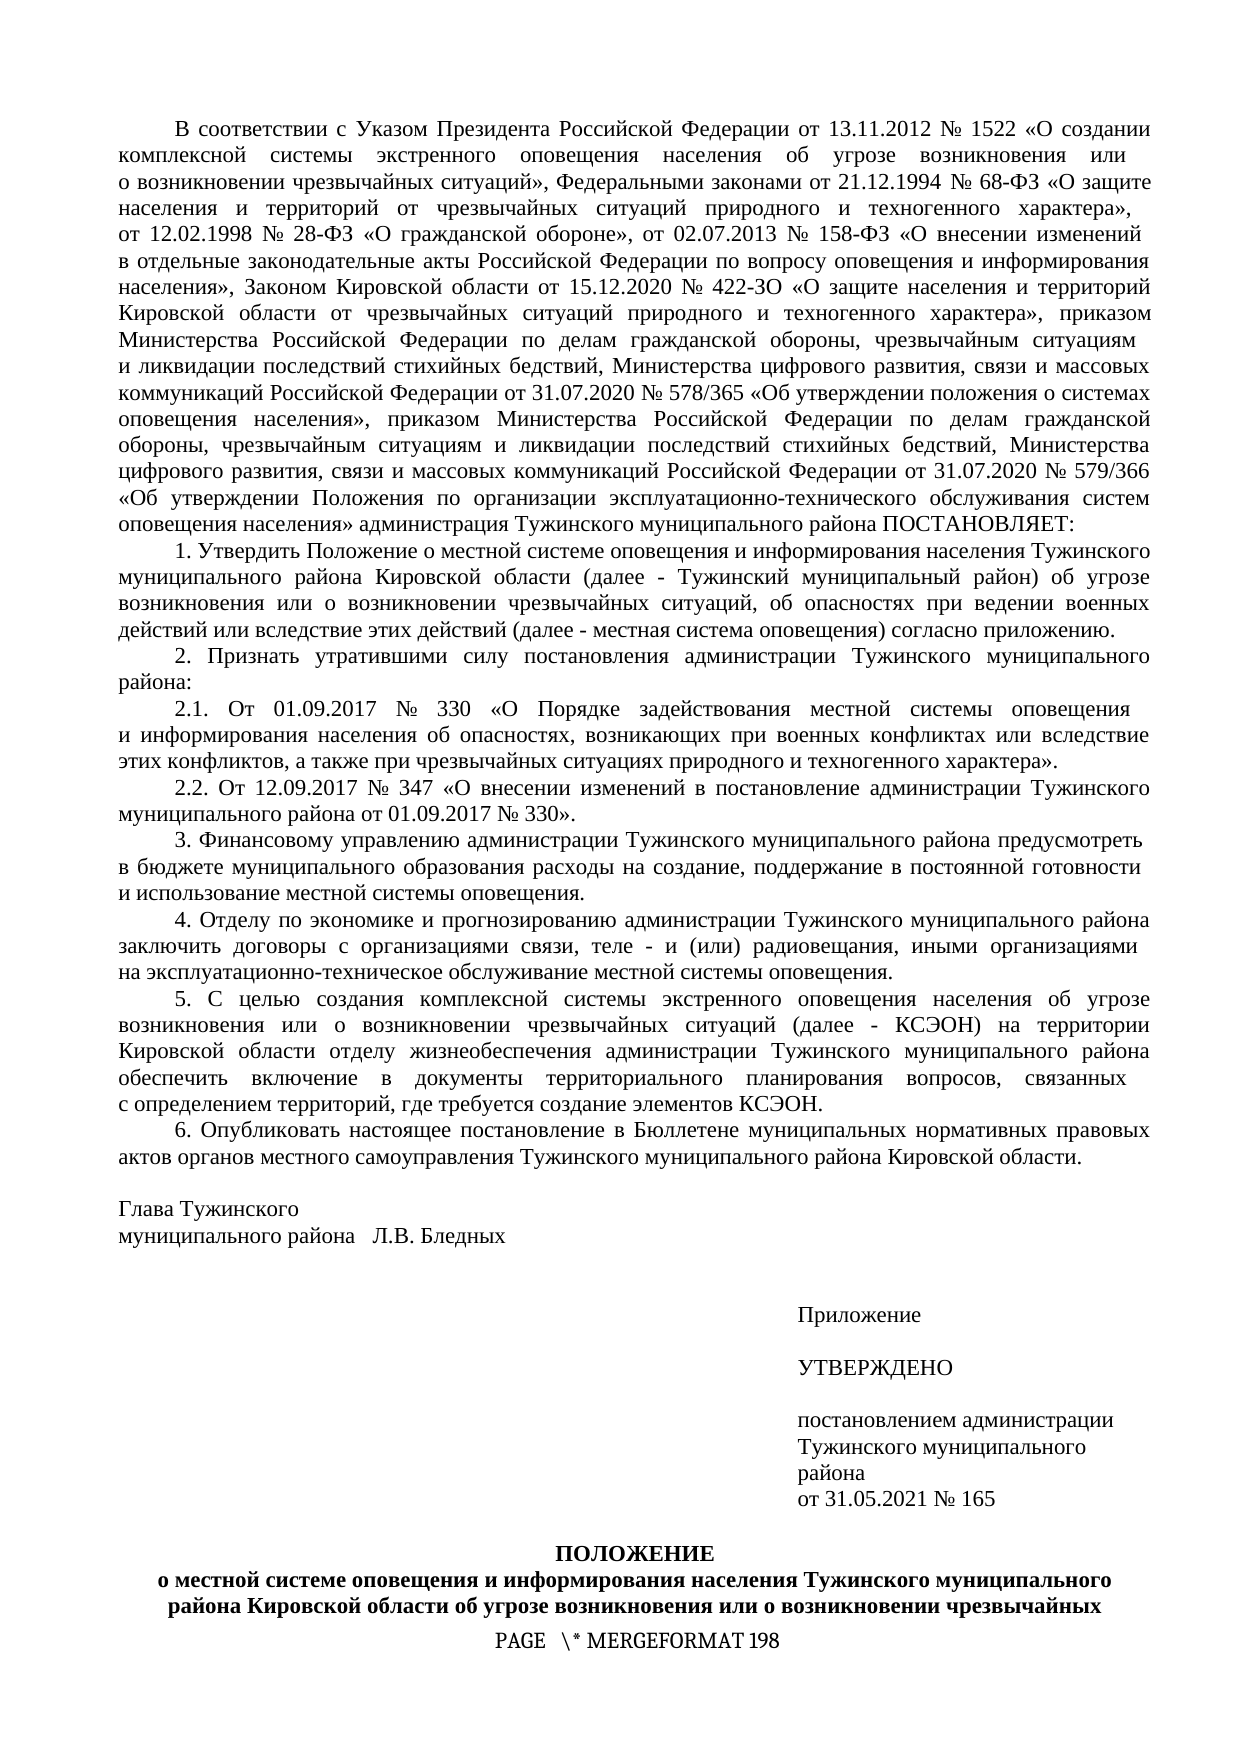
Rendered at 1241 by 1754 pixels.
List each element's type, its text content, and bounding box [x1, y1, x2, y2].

text 2. Признать утратившими силу постановления администрации Тужинского муниципального района: [118, 642, 1152, 695]
text 1. Утвердить Положение о местной системе оповещения и информирования населения Тужинского муниципального района Кировской области (далее - Тужинский муниципальный район) об угрозе возникновения или о возникновении чрезвычайных ситуаций, об опасностях при ведении военных действий или вследствие этих действий (далее - местная система оповещения) согласно приложению. [118, 537, 1152, 642]
text 5. С целью создания комплексной системы экстренного оповещения населения об угрозе возникновения или о возникновении чрезвычайных ситуаций (далее - КСЭОН) на территории Кировской области отделу жизнеобеспечения администрации Тужинского муниципального района обеспечить включение в документы территориального планирования вопросов, связанных с определением территорий, где требуется создание элементов КСЭОН. [118, 985, 1152, 1116]
text 3. Финансовому управлению администрации Тужинского муниципального района предусмотреть в бюджете муниципального образования расходы на создание, поддержание в постоянной готовности и использование местной системы оповещения. [118, 827, 1152, 906]
text Приложение [797, 1301, 1152, 1327]
text УТВЕРЖДЕНО [797, 1354, 1152, 1380]
text 2.2. От 12.09.2017 № 347 «О внесении изменений в постановление администрации Тужинского муниципального района от 01.09.2017 № 330». [118, 774, 1152, 827]
text В соответствии с Указом Президента Российской Федерации от 13.11.2012 № 1522 «О создании комплексной системы экстренного оповещения населения об угрозе возникновения или о возникновении чрезвычайных ситуаций», Федеральными законами от 21.12.1994 № 68-ФЗ «О защите населения и территорий от чрезвычайных ситуаций природного и техногенного характера», от 12.02.1998 № 28-ФЗ «О гражданской обороне», от 02.07.2013 № 158-ФЗ «О внесении изменений в отдельные законодательные акты Российской Федерации по вопросу оповещения и информирования населения», Законом Кировской области от 15.12.2020 № 422-ЗО «О защите населения и территорий Кировской области от чрезвычайных ситуаций природного и техногенного характера», приказом Министерства Российской Федерации по делам гражданской обороны, чрезвычайным ситуациям и ликвидации последствий стихийных бедствий, Министерства цифрового развития, связи и массовых коммуникаций Российской Федерации от 31.07.2020 № 578/365 «Об утверждении положения о системах оповещения населения», приказом Министерства Российской Федерации по делам гражданской обороны, чрезвычайным ситуациям и ликвидации последствий стихийных бедствий, Министерства цифрового развития, связи и массовых коммуникаций Российской Федерации от 31.07.2020 № 579/366 «Об утверждении Положения по организации эксплуатационно-технического обслуживания систем оповещения населения» администрация Тужинского муниципального района ПОСТАНОВЛЯЕТ: [118, 115, 1152, 537]
text 4. Отделу по экономике и прогнозированию администрации Тужинского муниципального района заключить договоры с организациями связи, теле - и (или) радиовещания, иными организациями на эксплуатационно-техническое обслуживание местной системы оповещения. [118, 906, 1152, 985]
text муниципального района Л.В. Бледных [118, 1222, 1226, 1248]
text Глава Тужинского [118, 1196, 1226, 1222]
title о местной системе оповещения и информирования населения Тужинского муниципального района Кировской области об угрозе возникновения или о возникновении чрезвычайных [118, 1566, 1152, 1619]
text 2.1. От 01.09.2017 № 330 «О Порядке задействования местной системы оповещения и информирования населения об опасностях, возникающих при военных конфликтах или вследствие этих конфликтов, а также при чрезвычайных ситуациях природного и техногенного характера». [118, 695, 1152, 774]
text постановлением администрации Тужинского муниципального района [797, 1406, 1152, 1485]
text 6. Опубликовать настоящее постановление в Бюллетене муниципальных нормативных правовых актов органов местного самоуправления Тужинского муниципального района Кировской области. [118, 1116, 1152, 1169]
title ПОЛОЖЕНИЕ [118, 1540, 1152, 1566]
text от 31.05.2021 № 165 [797, 1485, 1152, 1512]
